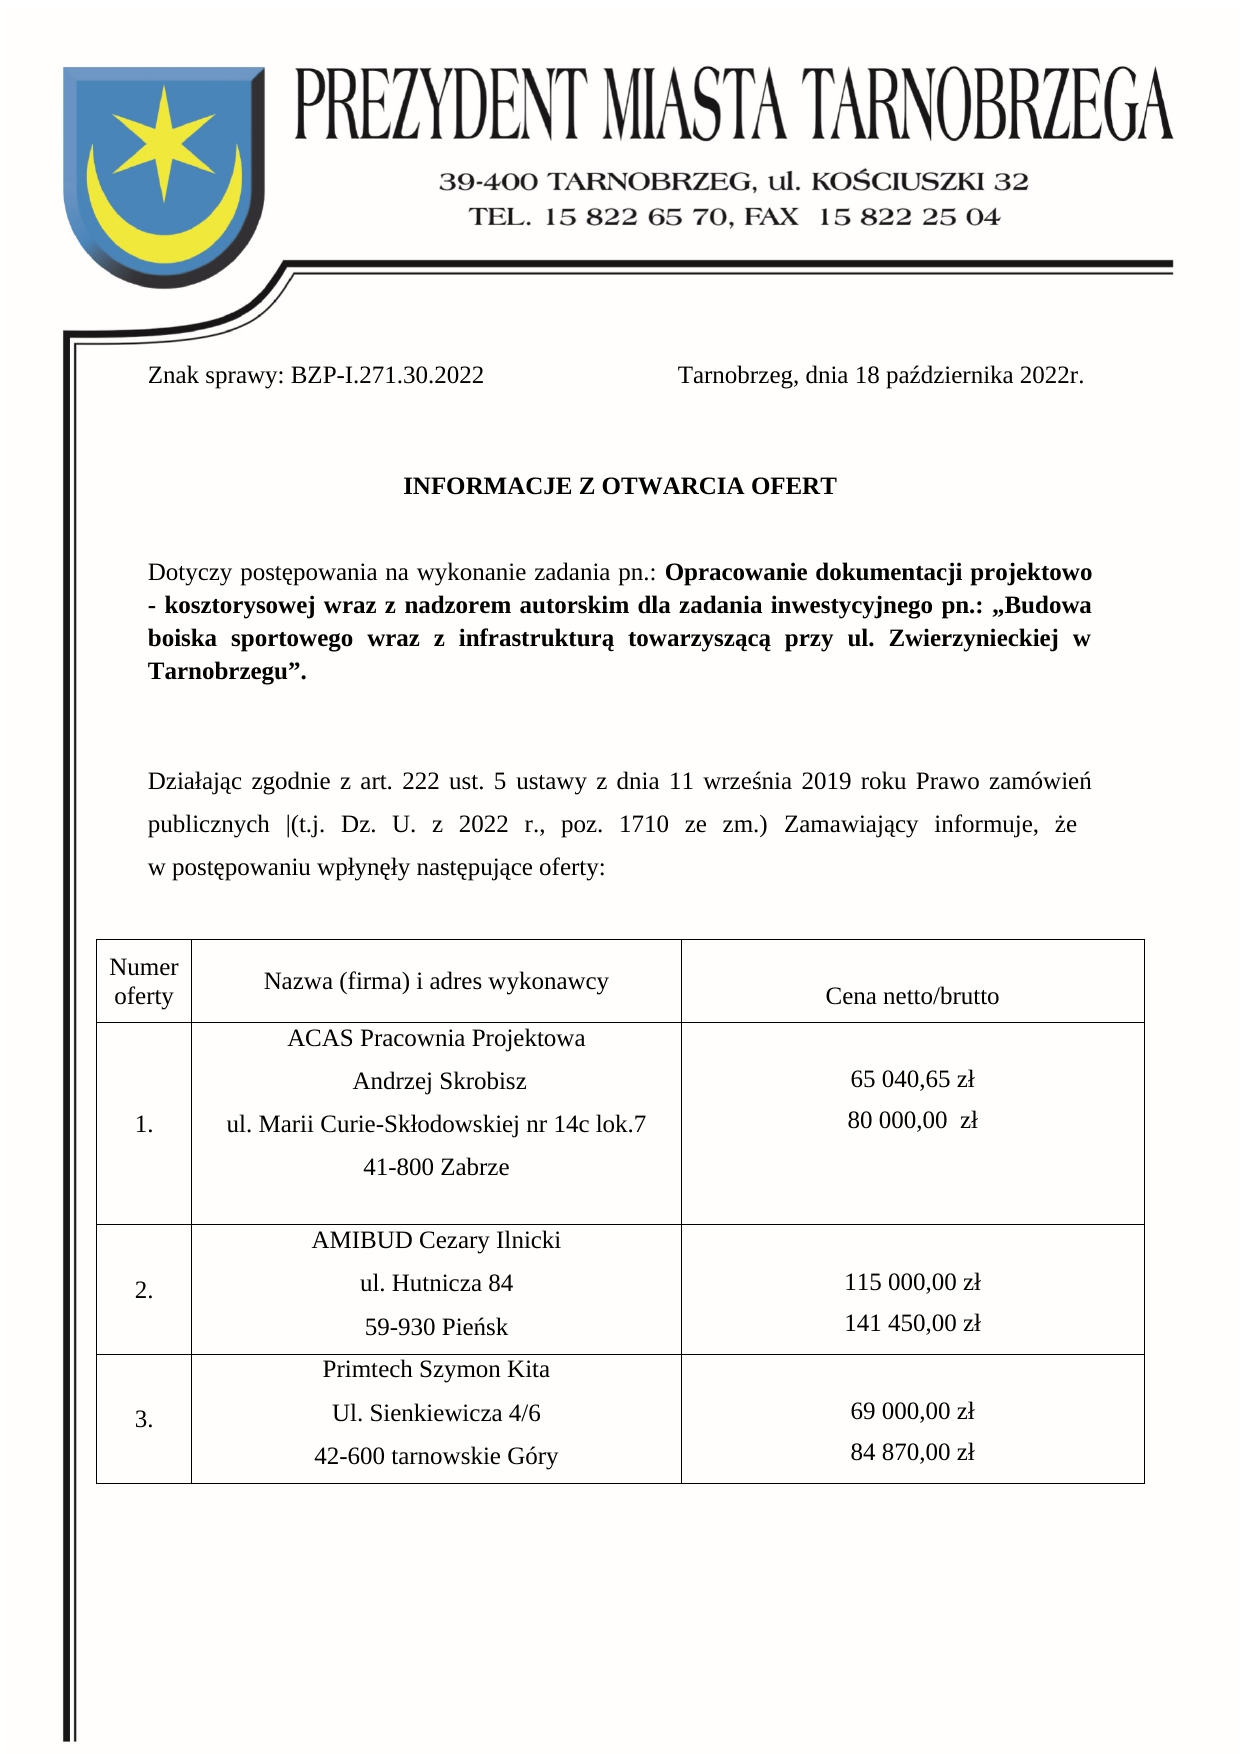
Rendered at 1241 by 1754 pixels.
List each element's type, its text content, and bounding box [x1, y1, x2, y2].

table_cell ACAS Pracownia Projektowa Andrzej Skrobisz ul. Marii Curie-Skłodowskiej nr 14c lok.7 41-800 Zabrze [192, 1023, 681, 1224]
picture [3, 6, 1241, 1754]
table_cell 115 000,00 zł 141 450,00 zł [682, 1225, 1144, 1353]
text Dotyczy postępowania na wykonanie zadania pn.: Opracowanie dokumentacji projektowo - kosztorysowej wraz z nadzorem autorskim dla zadania inwestycyjnego pn.: „Budowa boiska sportowego wraz z infrastrukturą towarzyszącą przy ul. Zwierzynieckiej w Tarnobrzegu”. [148, 557, 1093, 685]
text INFORMACJE Z OTWARCIA OFERT [148, 471, 1093, 500]
table_header Numer oferty [97, 940, 191, 1022]
table_cell 1. [97, 1023, 191, 1224]
table_cell 3. [97, 1355, 191, 1483]
table_cell Primtech Szymon Kita Ul. Sienkiewicza 4/6 42-600 tarnowskie Góry [192, 1355, 681, 1483]
text Działając zgodnie z art. 222 ust. 5 ustawy z dnia 11 września 2019 roku Prawo zamówień publicznych |(t.j. Dz. U. z 2022 r., poz. 1710 ze zm.) Zamawiający informuje, że w postępowaniu wpłynęły następujące oferty: [148, 766, 1093, 881]
table_header Nazwa (firma) i adres wykonawcy [192, 940, 681, 1022]
table_cell 65 040,65 zł 80 000,00 zł [682, 1023, 1144, 1224]
table_cell 69 000,00 zł 84 870,00 zł [682, 1355, 1144, 1483]
table_header Cena netto/brutto [682, 940, 1144, 1022]
table_cell AMIBUD Cezary Ilnicki ul. Hutnicza 84 59-930 Pieńsk [192, 1225, 681, 1353]
table_cell 2. [97, 1225, 191, 1353]
text Znak sprawy: BZP-I.271.30.2022 Tarnobrzeg, dnia 18 października 2022r. [148, 360, 1093, 388]
